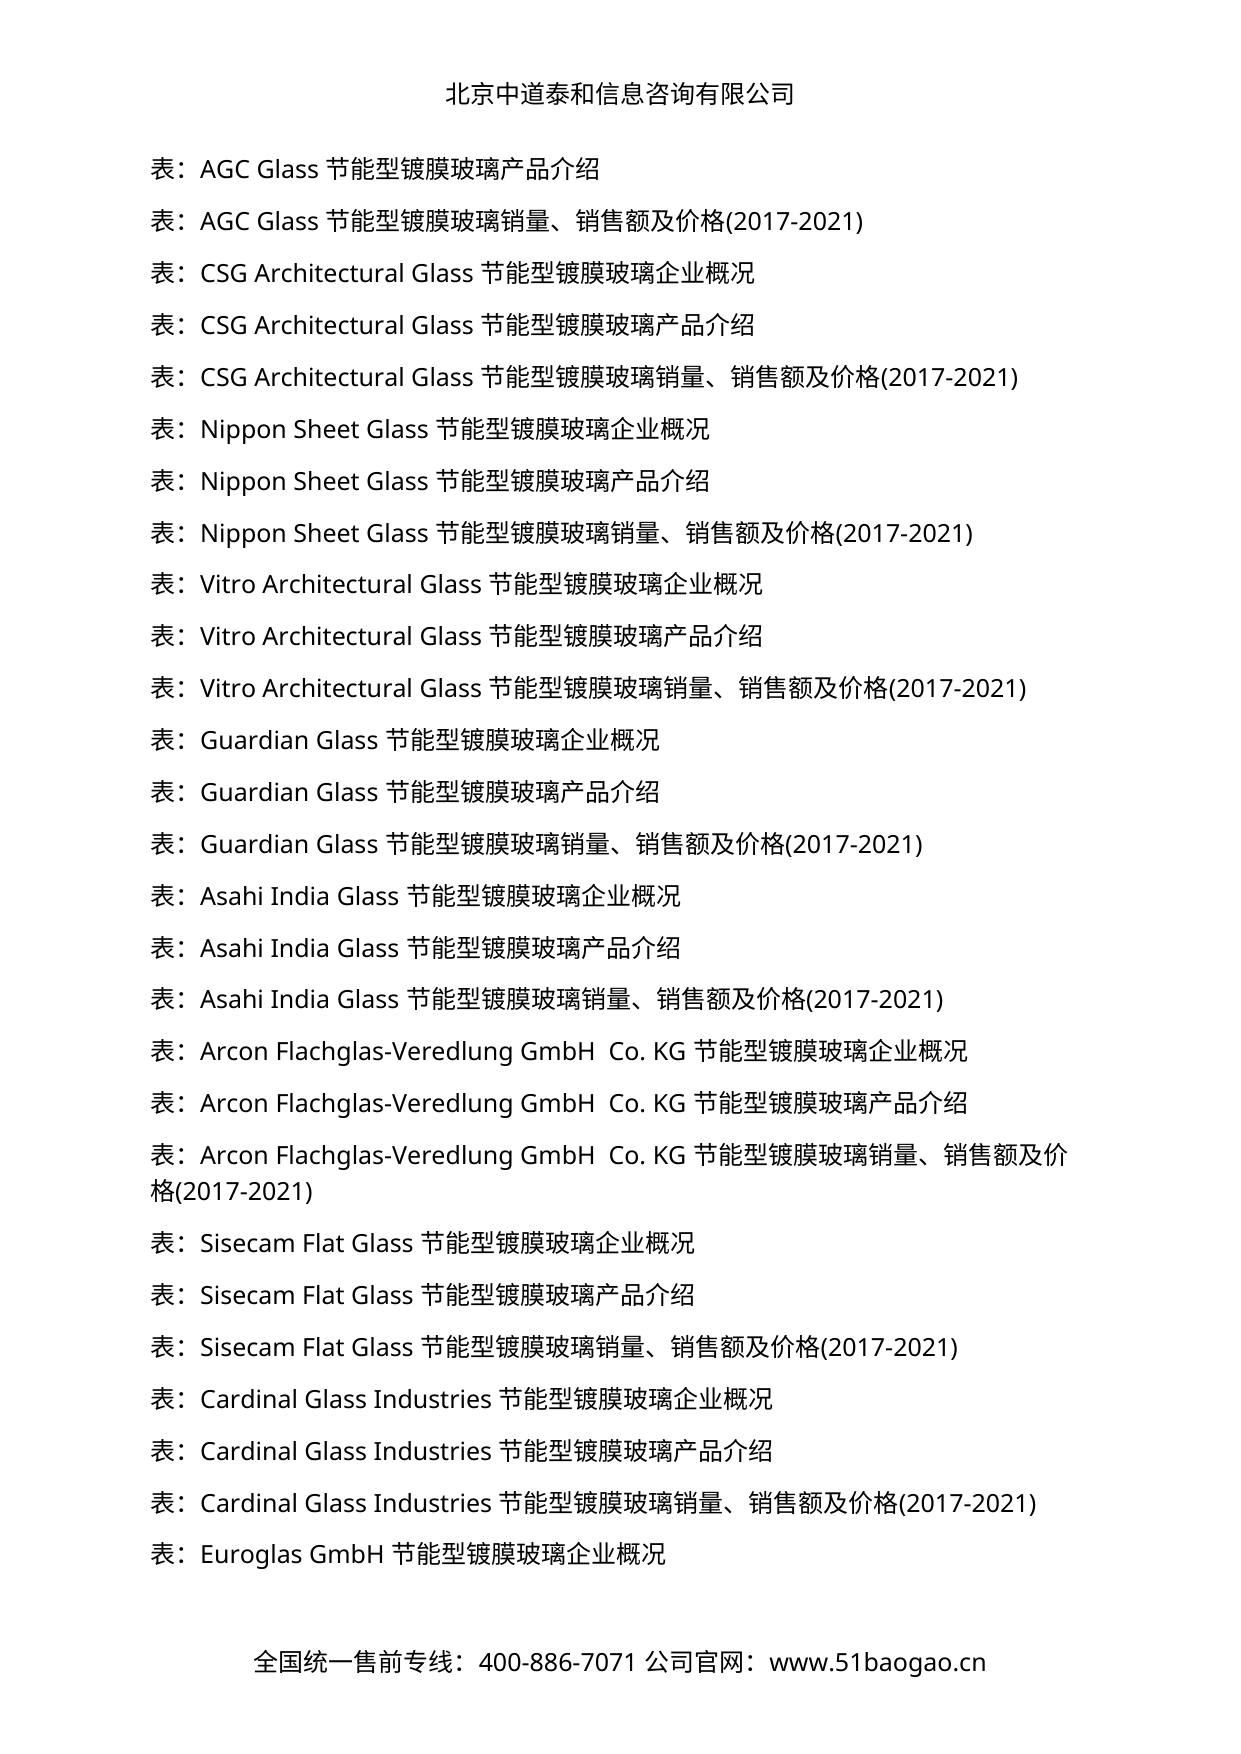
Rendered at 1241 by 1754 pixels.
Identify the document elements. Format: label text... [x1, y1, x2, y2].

text 表：Nippon Sheet Glass 节能型镀膜玻璃销量、销售额及价格(2017-2021) [150, 513, 1090, 549]
text 表：Cardinal Glass Industries 节能型镀膜玻璃销量、销售额及价格(2017-2021) [150, 1483, 1090, 1519]
text 表：Arcon Flachglas-Veredlung GmbH Co. KG 节能型镀膜玻璃销量、销售额及价格(2017-2021) [150, 1136, 1090, 1208]
text 表：Sisecam Flat Glass 节能型镀膜玻璃销量、销售额及价格(2017-2021) [150, 1327, 1090, 1364]
text 表：Nippon Sheet Glass 节能型镀膜玻璃产品介绍 [150, 461, 1090, 497]
text 表：CSG Architectural Glass 节能型镀膜玻璃企业概况 [150, 254, 1090, 290]
text 表：Nippon Sheet Glass 节能型镀膜玻璃企业概况 [150, 409, 1090, 446]
text 表：Guardian Glass 节能型镀膜玻璃企业概况 [150, 721, 1090, 757]
text 表：Sisecam Flat Glass 节能型镀膜玻璃产品介绍 [150, 1276, 1090, 1312]
text 表：AGC Glass 节能型镀膜玻璃产品介绍 [150, 150, 1090, 186]
text 表：Vitro Architectural Glass 节能型镀膜玻璃企业概况 [150, 565, 1090, 601]
text 表：Euroglas GmbH 节能型镀膜玻璃企业概况 [150, 1535, 1090, 1571]
text 表：Sisecam Flat Glass 节能型镀膜玻璃企业概况 [150, 1224, 1090, 1260]
text 表：Arcon Flachglas-Veredlung GmbH Co. KG 节能型镀膜玻璃产品介绍 [150, 1084, 1090, 1120]
text 表：Asahi India Glass 节能型镀膜玻璃销量、销售额及价格(2017-2021) [150, 980, 1090, 1016]
text 表：AGC Glass 节能型镀膜玻璃销量、销售额及价格(2017-2021) [150, 202, 1090, 238]
text 表：Cardinal Glass Industries 节能型镀膜玻璃产品介绍 [150, 1431, 1090, 1467]
text 表：Guardian Glass 节能型镀膜玻璃产品介绍 [150, 772, 1090, 809]
text 表：Vitro Architectural Glass 节能型镀膜玻璃产品介绍 [150, 617, 1090, 653]
text 表：CSG Architectural Glass 节能型镀膜玻璃产品介绍 [150, 306, 1090, 342]
text 表：CSG Architectural Glass 节能型镀膜玻璃销量、销售额及价格(2017-2021) [150, 357, 1090, 394]
text 表：Asahi India Glass 节能型镀膜玻璃产品介绍 [150, 928, 1090, 964]
text 表：Guardian Glass 节能型镀膜玻璃销量、销售额及价格(2017-2021) [150, 824, 1090, 861]
text 表：Vitro Architectural Glass 节能型镀膜玻璃销量、销售额及价格(2017-2021) [150, 669, 1090, 705]
text 表：Cardinal Glass Industries 节能型镀膜玻璃企业概况 [150, 1379, 1090, 1416]
text 表：Arcon Flachglas-Veredlung GmbH Co. KG 节能型镀膜玻璃企业概况 [150, 1032, 1090, 1068]
text 表：Asahi India Glass 节能型镀膜玻璃企业概况 [150, 876, 1090, 912]
